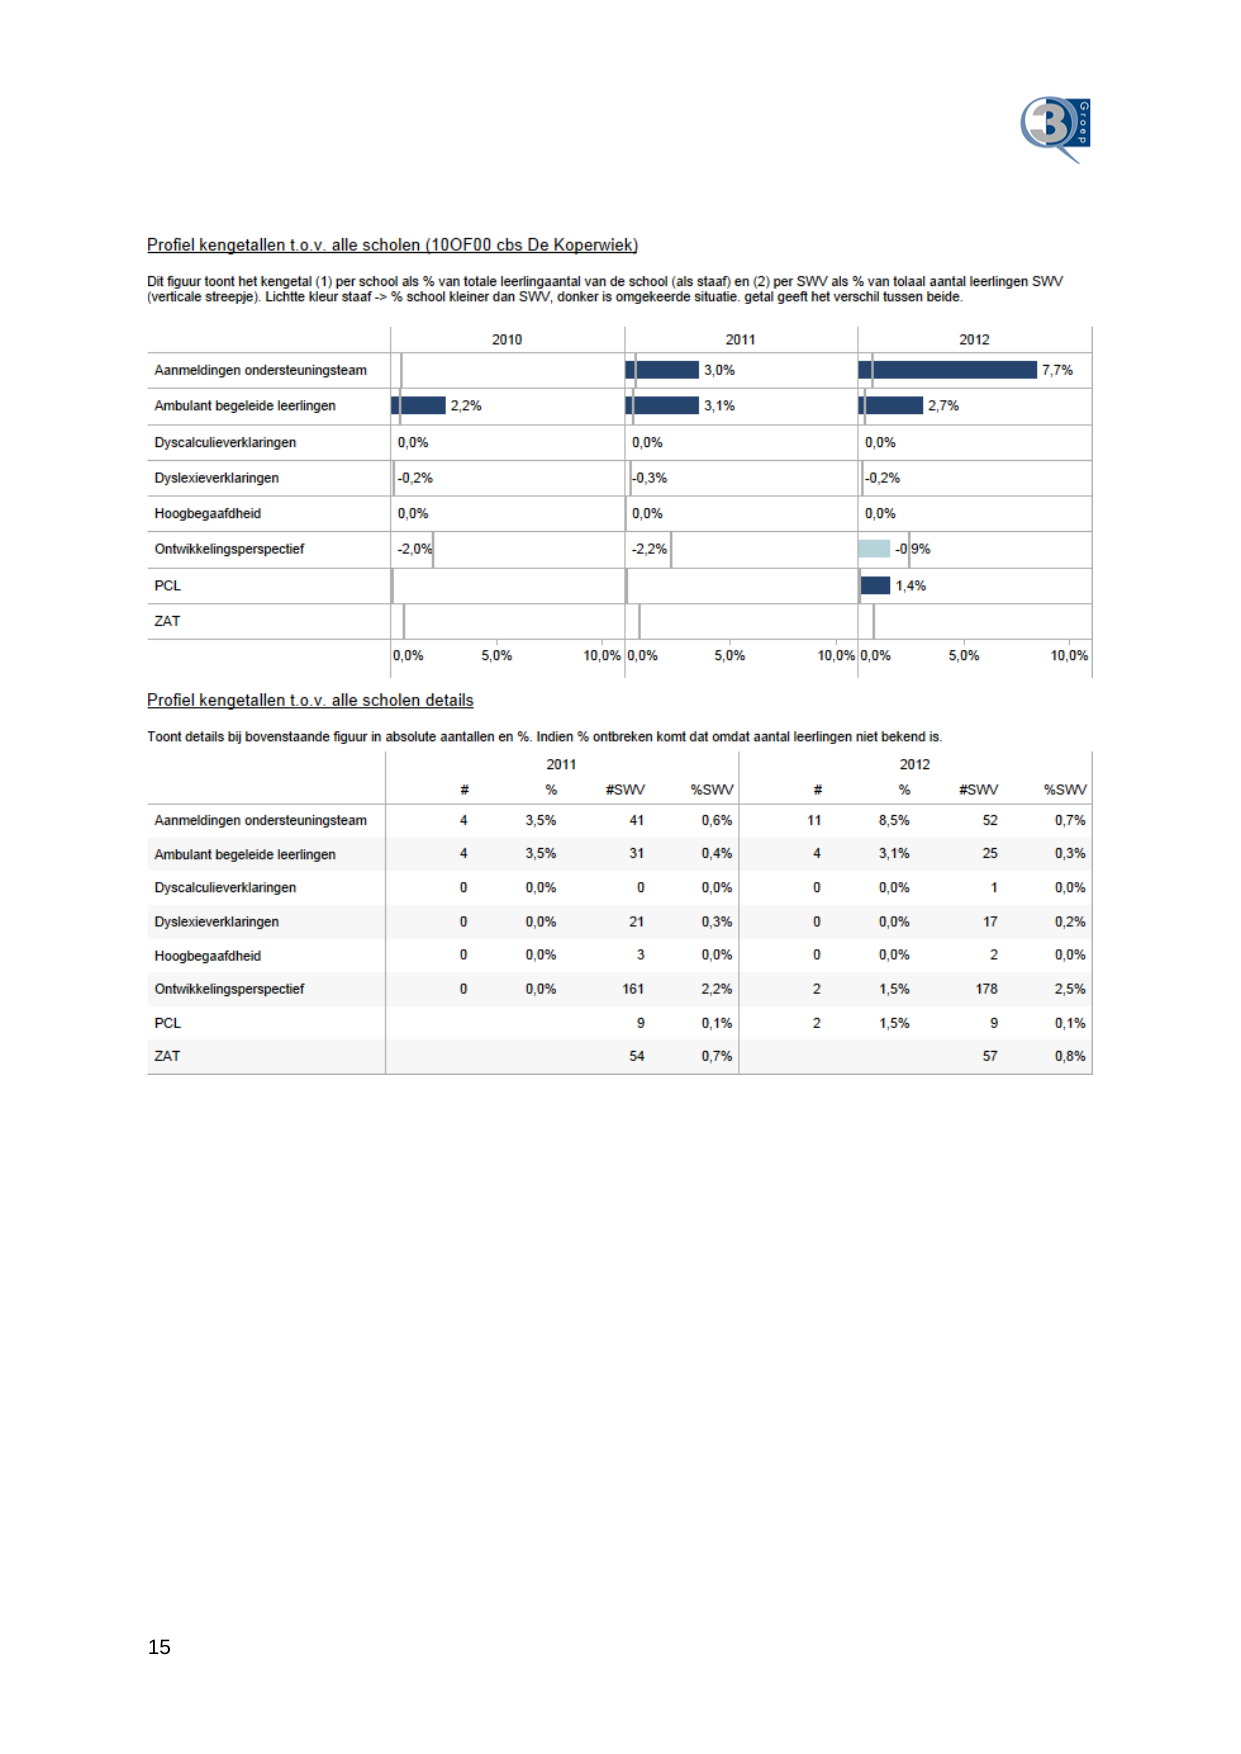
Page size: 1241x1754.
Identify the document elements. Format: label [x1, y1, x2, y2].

picture [147, 233, 1093, 1075]
picture [1019, 94, 1093, 166]
